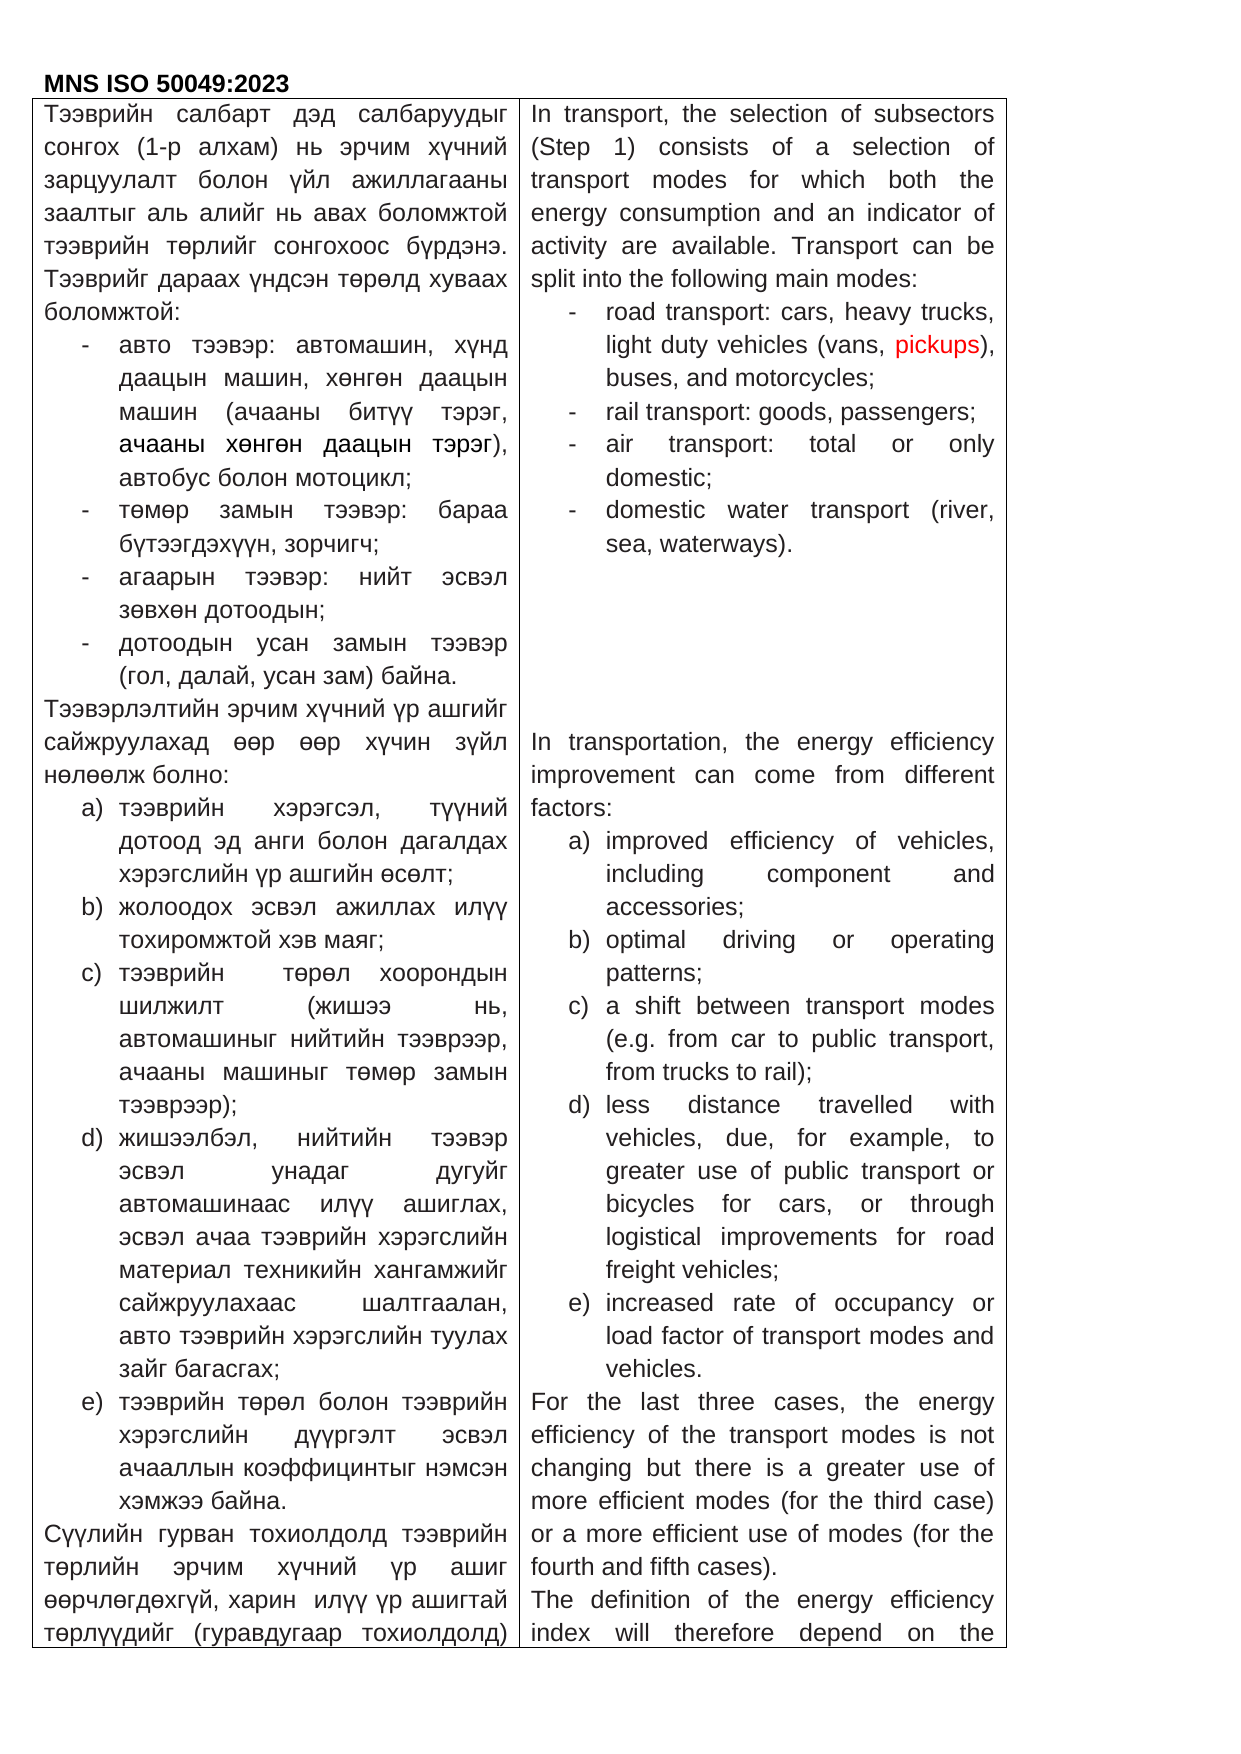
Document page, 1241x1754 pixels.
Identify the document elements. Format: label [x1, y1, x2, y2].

table_header [520, 99, 1006, 1647]
table_header [33, 99, 519, 1647]
